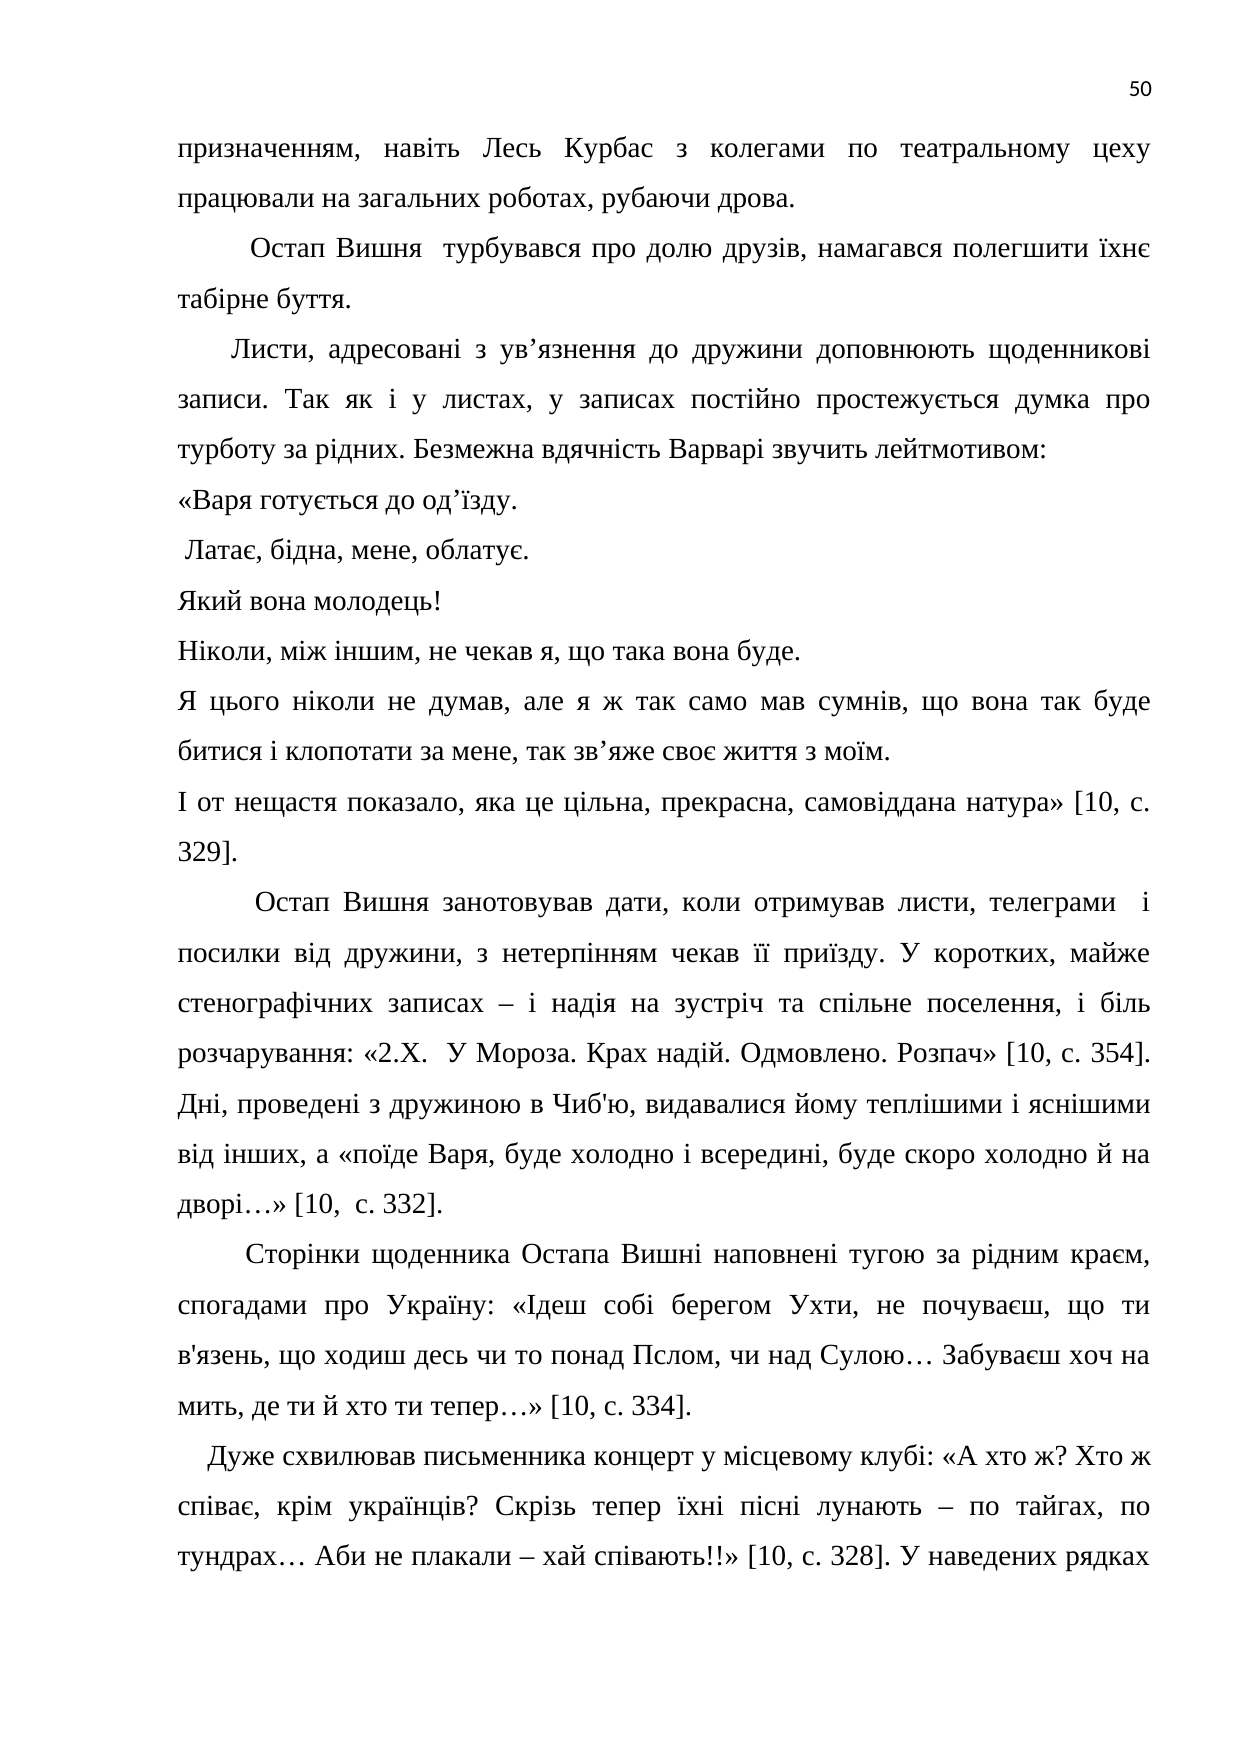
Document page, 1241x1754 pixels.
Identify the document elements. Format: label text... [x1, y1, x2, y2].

text Листи, адресовані з ув’язнення до дружини доповнюють щоденникові записи. Так як і у листах, у записах постійно простежується думка про турботу за рідних. Безмежна вдячність Варварі звучить лейтмотивом: [177, 331, 1152, 465]
text Сторінки щоденника Остапа Вишні наповнені тугою за рідним краєм, спогадами про Україну: «Ідеш собі берегом Ухти, не почуваєш, що ти в'язень, що ходиш десь чи то понад Пслом, чи над Сулою… Забуваєш хоч на мить, де ти й хто ти тепер…» [10, с. 334]. [177, 1237, 1152, 1421]
text Ніколи, між іншим, не чекав я, що така вона буде. [177, 633, 1152, 666]
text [177, 1438, 1152, 1572]
text Латає, бідна, мене, облатує. [177, 532, 1152, 566]
text Який вона молодець! [177, 583, 1152, 616]
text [177, 130, 1152, 214]
text І от нещастя показало, яка це цільна, прекрасна, самовіддана натура» [10, с. 329]. [177, 784, 1152, 868]
text Я цього ніколи не думав, але я ж так само мав сумнів, що вона так буде битися і клопотати за мене, так зв’яже своє життя з моїм. [177, 683, 1152, 767]
text Остап Вишня турбувався про долю друзів, намагався полегшити їхнє табірне буття. [177, 230, 1152, 314]
text «Варя готується до од’їзду. [177, 482, 1152, 516]
text Остап Вишня занотовував дати, коли отримував листи, телеграми і посилки від дружини, з нетерпінням чекав її приїзду. У коротких, майже стенографічних записах ‒ і надія на зустріч та спільне поселення, і біль розчарування: «2.Х. У Мороза. Крах надій. Одмовлено. Розпач» [10, с. 354]. Дні, проведені з дружиною в Чиб'ю, видавалися йому теплішими і яснішими від інших, а «поїде Варя, буде холодно і всередині, буде скоро холодно й на дворі…» [10, с. 332]. [177, 884, 1152, 1220]
